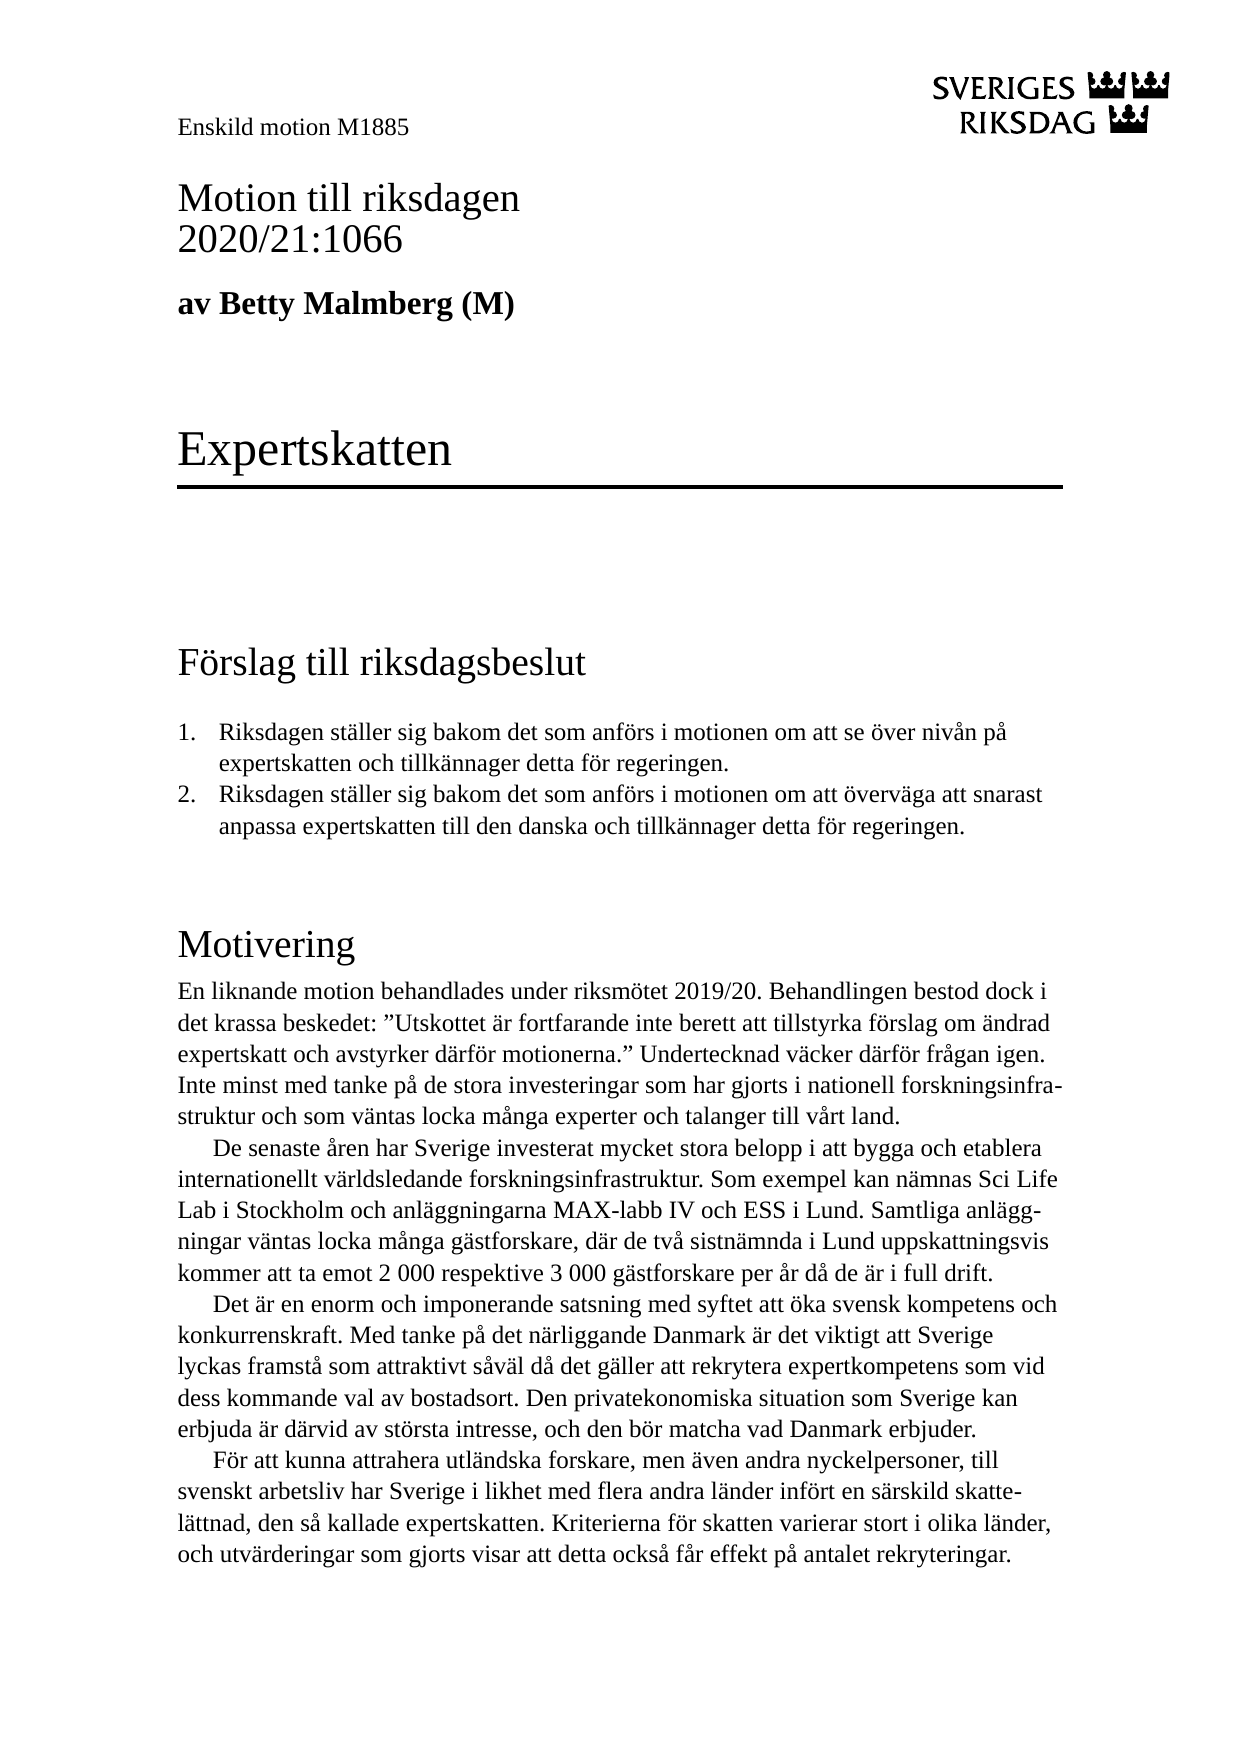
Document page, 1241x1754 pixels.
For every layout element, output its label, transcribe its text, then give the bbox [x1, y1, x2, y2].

text En liknande motion behandlades under riksmötet 2019/20. Behandlingen bestod dock i det krassa beskedet: ”Utskottet är fortfarande inte berett att tillstyrka förslag om ändrad expertskatt och avstyrker därför motionerna.” Undertecknad väcker därför frågan igen. Inte minst med tanke på de stora investeringar som har gjorts i nationell forskningsinfrastruktur och som väntas locka många experter och talanger till vårt land. [177, 974, 1063, 1130]
text För att kunna attrahera utländska forskare, men även andra nyckelpersoner, till svenskt arbetsliv har Sverige i likhet med flera andra länder infört en särskild skattelättnad, den så kallade expertskatten. Kriterierna för skatten varierar stort i olika länder, och utvärderingar som gjorts visar att detta också får effekt på antalet rekryteringar. [177, 1443, 1063, 1568]
text De senaste åren har Sverige investerat mycket stora belopp i att bygga och etablera internationellt världsledande forskningsinfrastruktur. Som exempel kan nämnas Sci Life Lab i Stockholm och anläggningarna MAX-labb IV och ESS i Lund. Samtliga anläggningar väntas locka många gästforskare, där de två sistnämnda i Lund uppskattningsvis kommer att ta emot 2 000 respektive 3 000 gästforskare per år då de är i full drift. [177, 1130, 1063, 1286]
text Det är en enorm och imponerande satsning med syftet att öka svensk kompetens och konkurrenskraft. Med tanke på det närliggande Danmark är det viktigt att Sverige lyckas framstå som attraktivt såväl då det gäller att rekrytera expertkompetens som vid dess kommande val av bostadsort. Den privatekonomiska situation som Sverige kan erbjuda är därvid av största intresse, och den bör matcha vad Danmark erbjuder. [177, 1286, 1063, 1443]
